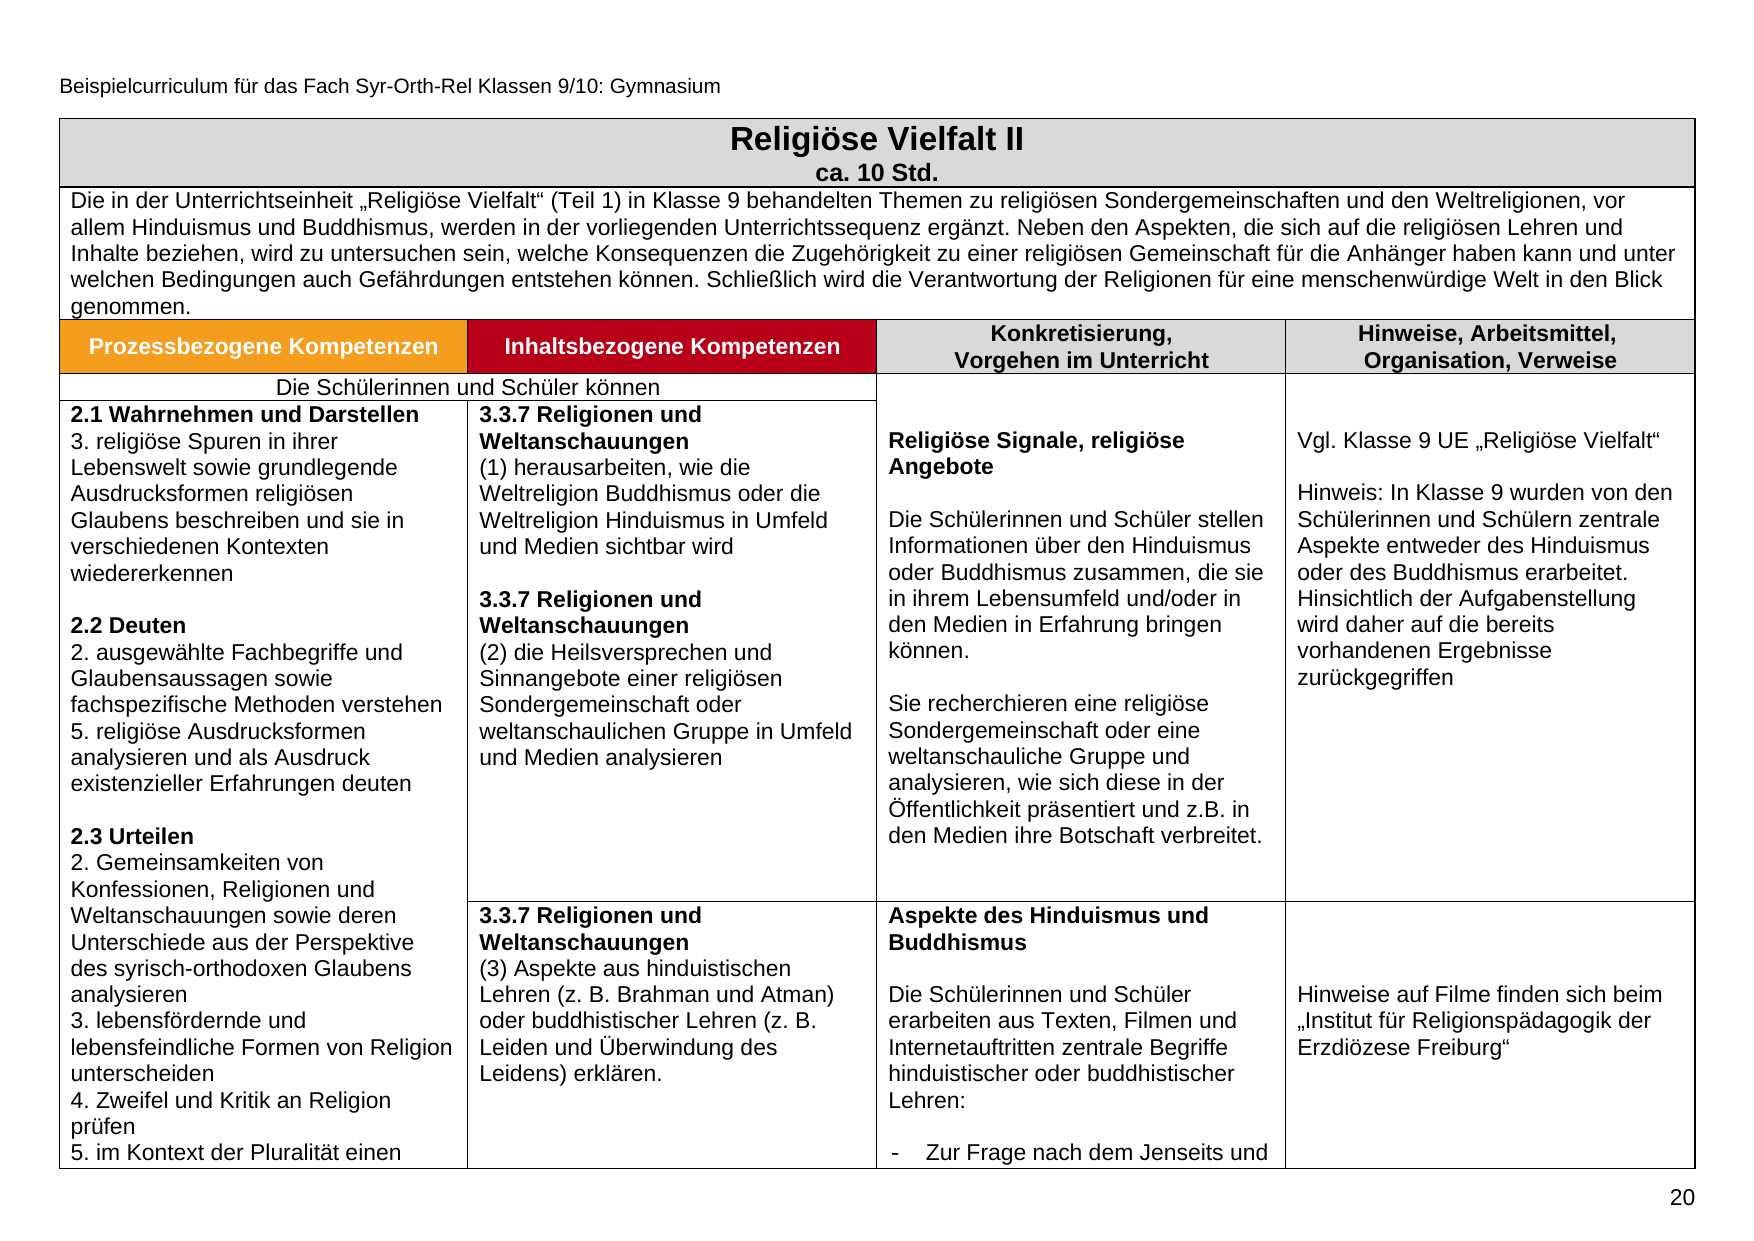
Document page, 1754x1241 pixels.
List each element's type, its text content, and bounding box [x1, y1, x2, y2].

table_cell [1286, 902, 1694, 1168]
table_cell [877, 902, 1285, 1168]
table_cell Vgl. Klasse 9 UE „Religiöse Vielfalt“ Hinweis: In Klasse 9 wurden von den Schülerinnen und Schülern zentrale Aspekte entweder des Hinduismus oder des Buddhismus erarbeitet. Hinsichtlich der Aufgabenstellung wird daher auf die bereits vorhandenen Ergebnisse zurückgegriffen [1286, 374, 1694, 901]
table_cell 3.3.7 Religionen und Weltanschauungen (1) herausarbeiten, wie die Weltreligion Buddhismus oder die Weltreligion Hinduismus in Umfeld und Medien sichtbar wird 3.3.7 Religionen und Weltanschauungen (2) die Heilsversprechen und Sinnangebote einer religiösen Sondergemeinschaft oder weltanschaulichen Gruppe in Umfeld und Medien analysieren [468, 401, 876, 901]
table_cell Hinweise, Arbeitsmittel, Organisation, Verweise [1286, 320, 1694, 373]
table_cell Prozessbezogene Kompetenzen [60, 320, 467, 373]
table_cell Die in der Unterrichtseinheit „Religiöse Vielfalt“ (Teil 1) in Klasse 9 behandelten Themen zu religiösen Sondergemeinschaften und den Weltreligionen, vor allem Hinduismus und Buddhismus, werden in der vorliegenden Unterrichtssequenz ergänzt. Neben den Aspekten, die sich auf die religiösen Lehren und Inhalte beziehen, wird zu untersuchen sein, welche Konsequenzen die Zugehörigkeit zu einer religiösen Gemeinschaft für die Anhänger haben kann und unter welchen Bedingungen auch Gefährdungen entstehen können. Schließlich wird die Verantwortung der Religionen für eine menschenwürdige Welt in den Blick genommen. [60, 188, 1694, 319]
table_cell Inhaltsbezogene Kompetenzen [468, 320, 876, 373]
table_cell Religiöse Signale, religiöse Angebote Die Schülerinnen und Schüler stellen Informationen über den Hinduismus oder Buddhismus zusammen, die sie in ihrem Lebensumfeld und/oder in den Medien in Erfahrung bringen können. Sie recherchieren eine religiöse Sondergemeinschaft oder eine weltanschauliche Gruppe und analysieren, wie sich diese in der Öffentlichkeit präsentiert und z.B. in den Medien ihre Botschaft verbreitet. [877, 374, 1285, 901]
table_cell Konkretisierung, Vorgehen im Unterricht [877, 320, 1285, 373]
table_cell 2.1 Wahrnehmen und Darstellen 3. religiöse Spuren in ihrer Lebenswelt sowie grundlegende Ausdrucksformen religiösen Glaubens beschreiben und sie in verschiedenen Kontexten wiedererkennen 2.2 Deuten 2. ausgewählte Fachbegriffe und Glaubensaussagen sowie fachspezifische Methoden verstehen 5. religiöse Ausdrucksformen analysieren und als Ausdruck existenzieller Erfahrungen deuten 2.3 Urteilen 2. Gemeinsamkeiten von Konfessionen, Religionen und Weltanschauungen sowie deren Unterschiede aus der Perspektive des syrisch-orthodoxen Glaubens analysieren 3. lebensfördernde und lebensfeindliche Formen von Religion unterscheiden 4. Zweifel und Kritik an Religion prüfen 5. im Kontext der Pluralität einen eigenen Standpunkt zu religiösen und ethischen Fragen einnehmen und argumentativ vertreten 7. Herausforderungen sittlichen Handelns wahrnehmen, im Kontext ihrer eigenen Biografie reflektieren und in Beziehung zu kirchlichem Glauben und Leben setzen 2.4 Kommunizieren 2. eigene Vorstellungen zu religiösen und ethischen Fragen verständlich erklären 3. aus der Perspektive des syrisch-orthodoxen Glaubens argumentieren 4. einen eigenen Standpunkt zu religiösen und ethischen Fragen begründet vertreten 5. mit Menschen anderer religiöser Überze 6. sich aus der Perspektive des katholischen Glaubens mit anderen religiösen und welt-anschaulichen Überzeugungen im Dialog argumentativ auseinandersetzen 2.5 Gestalten 4. über Fragen nach Sinn und Transzendenz angemessen sprechen [60, 401, 467, 1168]
table_cell Die Schülerinnen und Schüler können [60, 374, 876, 400]
table_header Religiöse Vielfalt II ca. 10 Std. [60, 119, 1694, 186]
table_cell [468, 902, 876, 1168]
